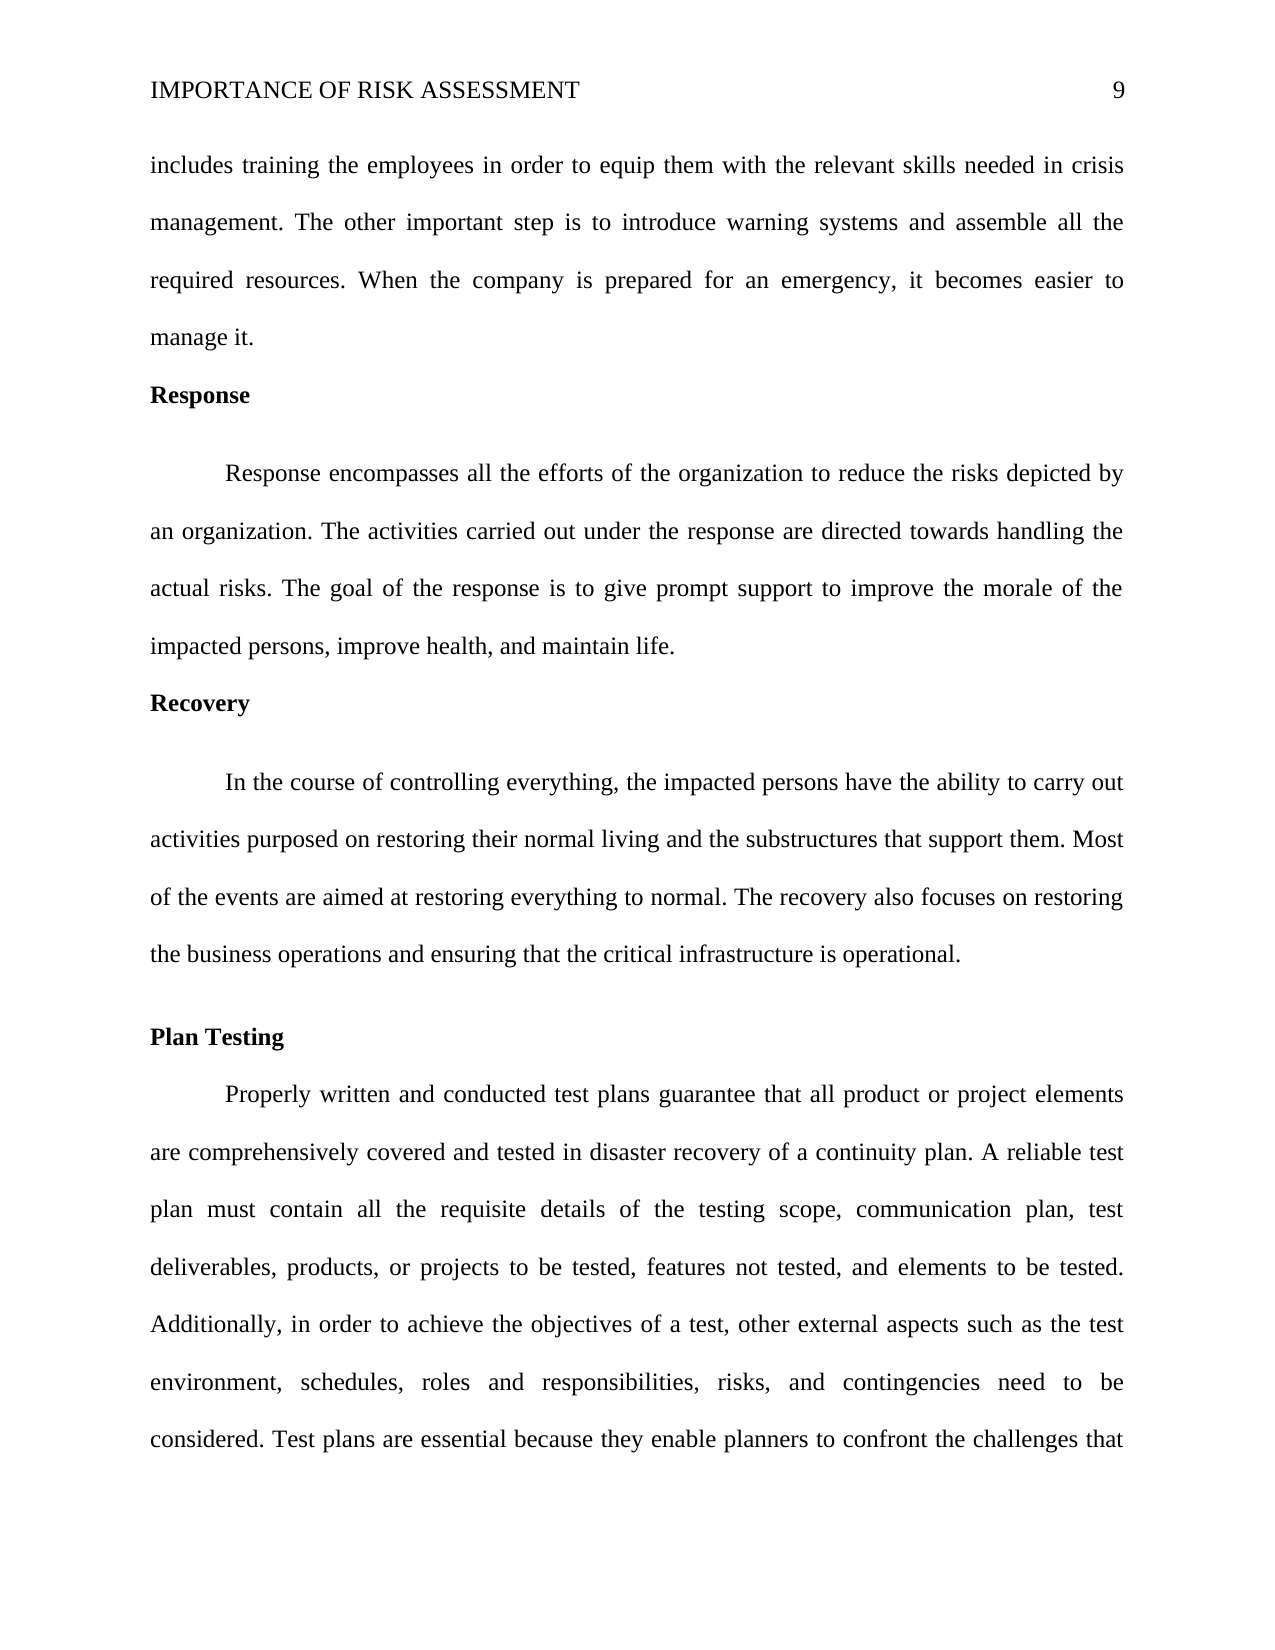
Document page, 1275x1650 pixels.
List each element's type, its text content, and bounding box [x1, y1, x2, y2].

text Recovery [150, 688, 1125, 717]
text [150, 1079, 1125, 1453]
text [150, 150, 1125, 351]
subtitle Plan Testing [150, 1022, 1125, 1050]
text In the course of controlling everything, the impacted persons have the ability to carry out activities purposed on restoring their normal living and the substructures that support them. Most of the events are aimed at restoring everything to normal. The recovery also focuses on restoring the business operations and ensuring that the critical infrastructure is operational. [150, 767, 1125, 968]
text Response [150, 380, 1125, 409]
text Response encompasses all the efforts of the organization to reduce the risks depicted by an organization. The activities carried out under the response are directed towards handling the actual risks. The goal of the response is to give prompt support to improve the morale of the impacted persons, improve health, and maintain life. [150, 458, 1125, 659]
